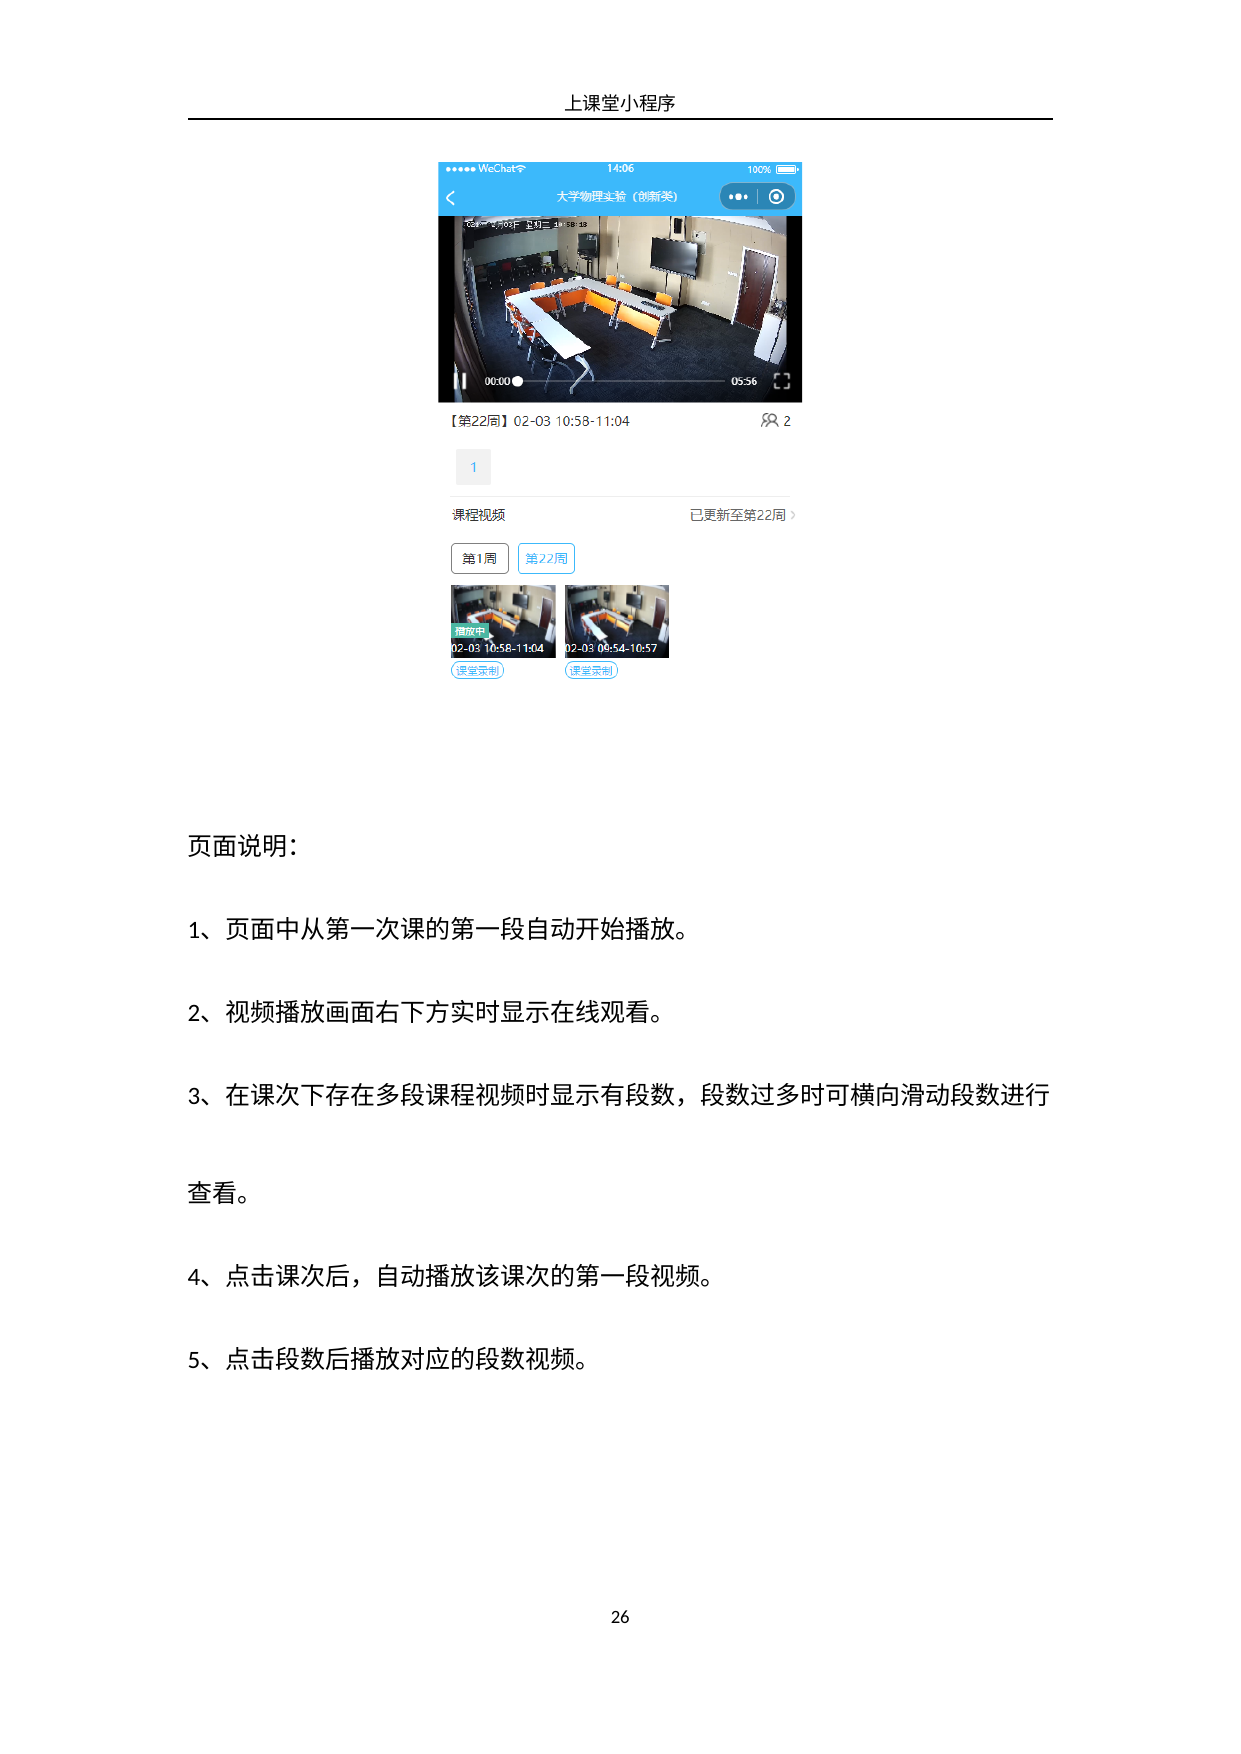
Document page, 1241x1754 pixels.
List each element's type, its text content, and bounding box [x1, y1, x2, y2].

picture [438, 162, 803, 812]
text 2、视频播放画面右下方实时显示在线观看。 [187, 978, 1053, 1043]
text 5、点击段数后播放对应的段数视频。 [187, 1325, 1053, 1390]
text 3、在课次下存在多段课程视频时显示有段数，段数过多时可横向滑动段数进行查看。 [187, 1061, 1053, 1224]
text 1、页面中从第一次课的第一段自动开始播放。 [187, 895, 1053, 960]
text 页面说明： [187, 812, 1053, 877]
text 4、点击课次后，自动播放该课次的第一段视频。 [187, 1242, 1053, 1307]
